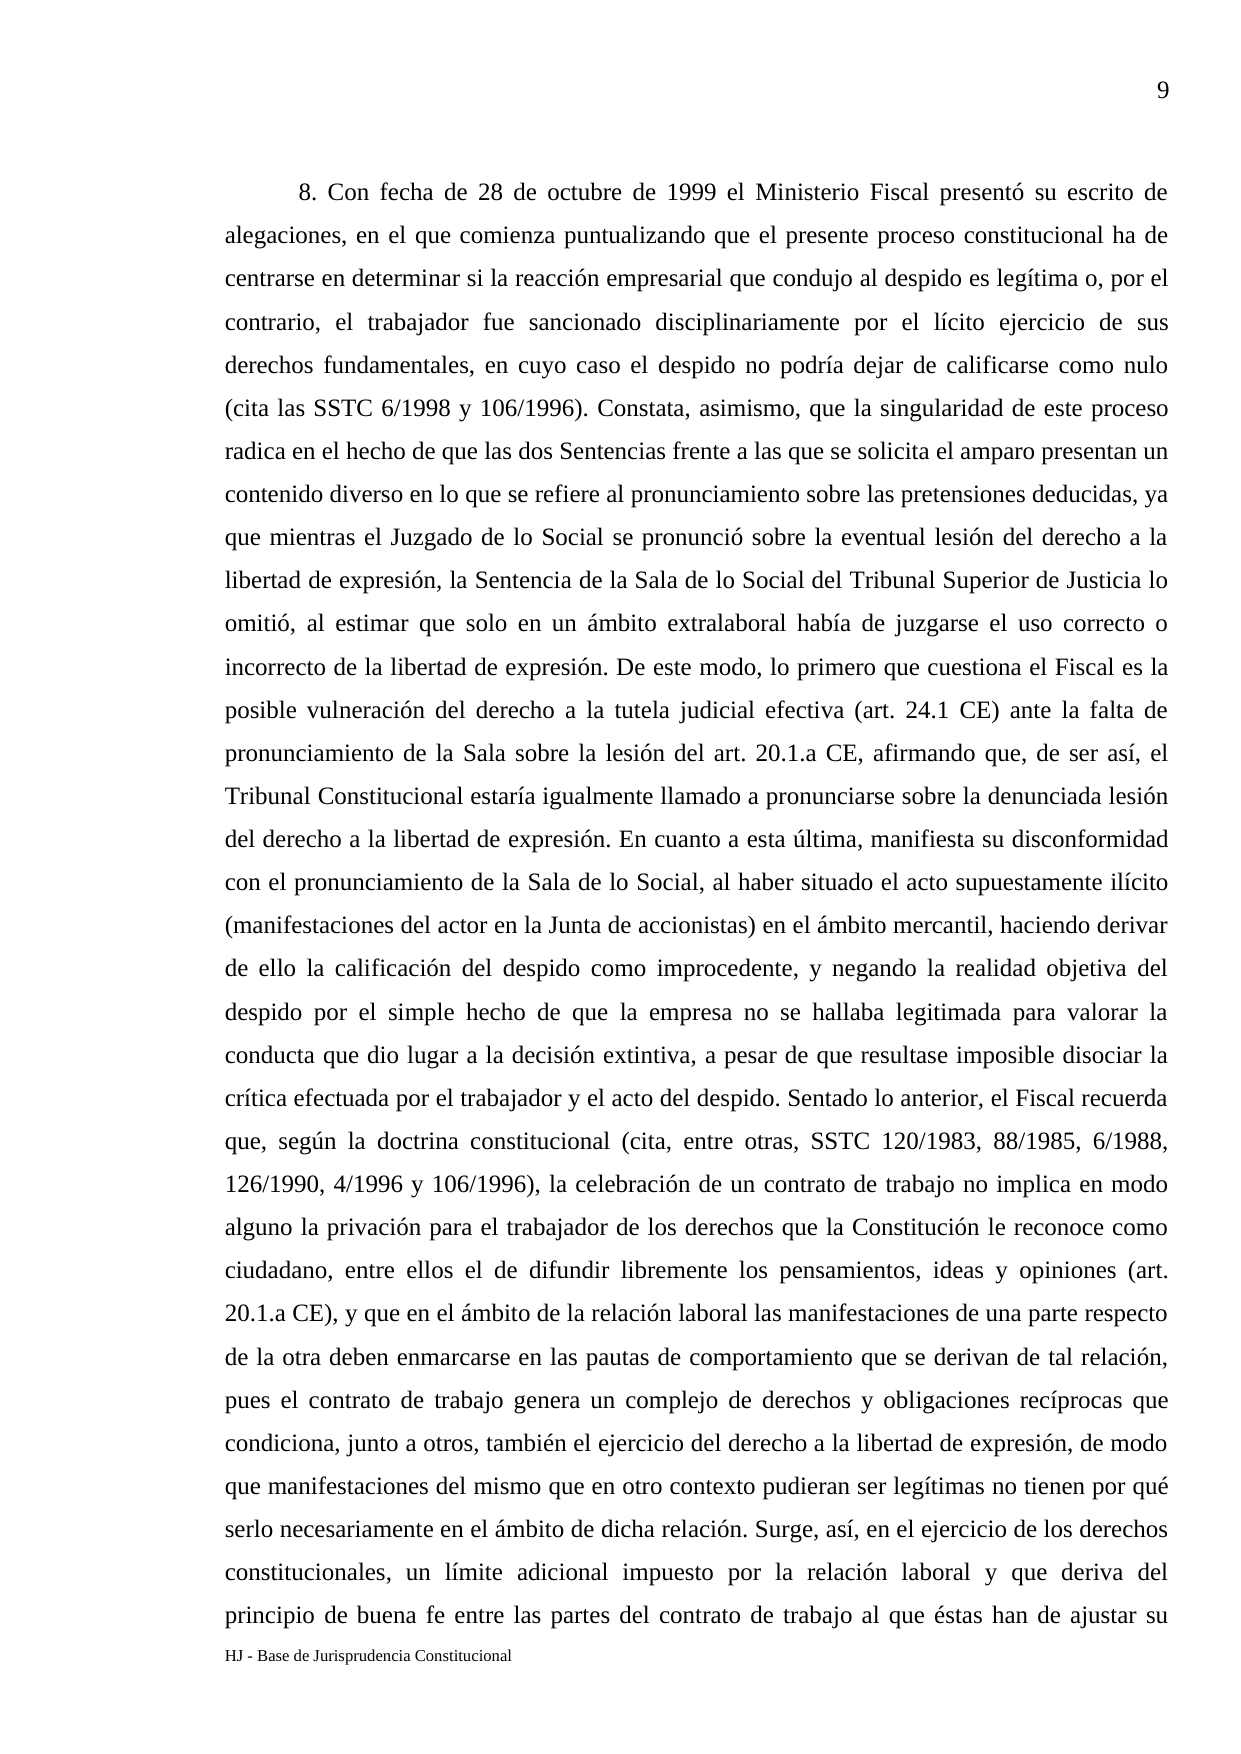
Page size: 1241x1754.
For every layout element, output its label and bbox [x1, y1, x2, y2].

text [224, 177, 1169, 1629]
